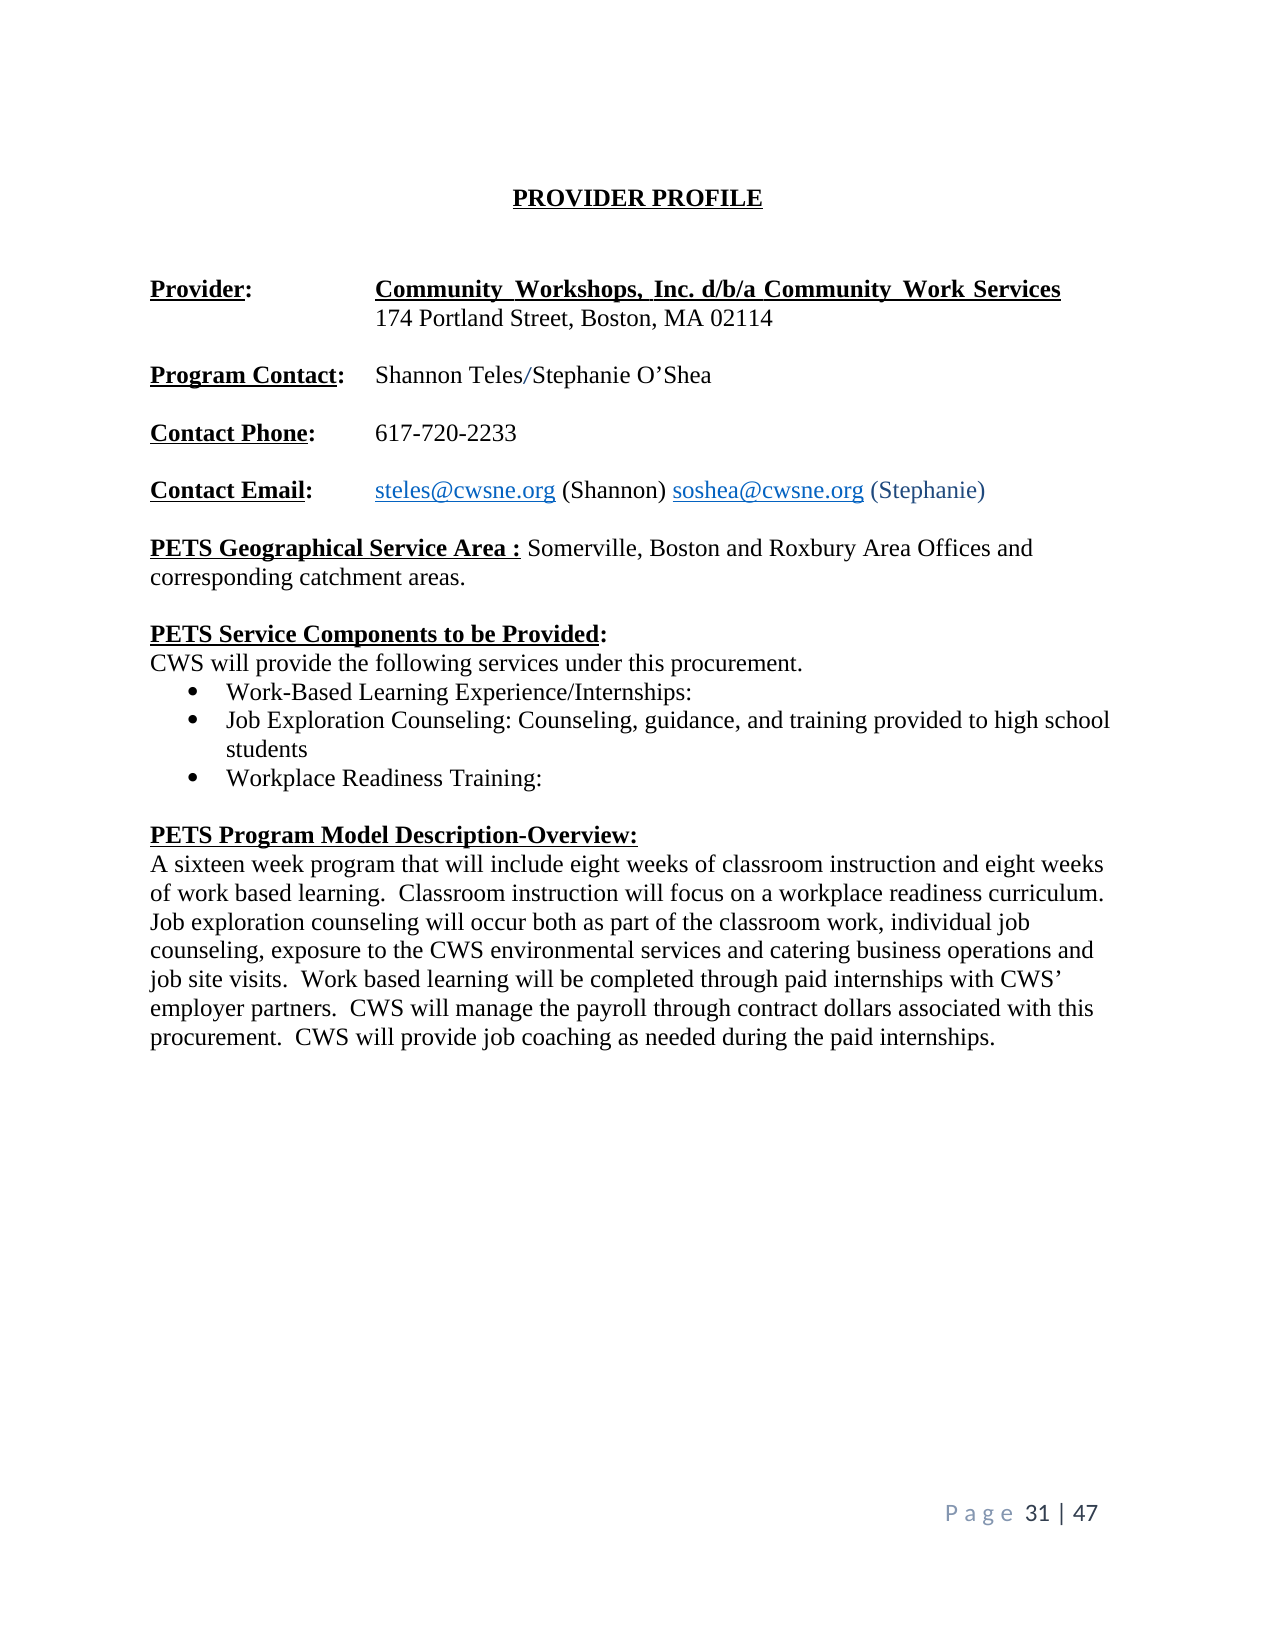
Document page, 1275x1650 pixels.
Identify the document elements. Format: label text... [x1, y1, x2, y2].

text PETS Geographical Service Area : Somerville, Boston and Roxbury Area Offices and corresponding catchment areas. [150, 533, 1125, 591]
text PETS Service Components to be Provided: [150, 619, 1125, 648]
list Work-Based Learning Experience/Internships: [188, 677, 1125, 706]
text PROVIDER PROFILE [150, 183, 1125, 212]
text Contact Email: steles@cwsne.org (Shannon) soshea@cwsne.org (Stephanie) [150, 476, 1125, 504]
list CWS will provide the following services under this procurement. [150, 648, 1125, 677]
list Workplace Readiness Training: [188, 763, 1125, 792]
text Contact Phone: 617-720-2233 [150, 418, 1125, 447]
text 174 Portland Street, Boston, MA 02114 [150, 303, 1125, 332]
text Provider: Community Workshops, Inc. d/b/a Community Work Services [150, 274, 1125, 303]
text Program Contact: Shannon Teles/Stephanie O’Shea [150, 360, 1125, 389]
text PETS Program Model Description-Overview: [150, 821, 1125, 849]
list Job Exploration Counseling: Counseling, guidance, and training provided to high school students [188, 706, 1125, 763]
list A sixteen week program that will include eight weeks of classroom instruction and eight weeks of work based learning. Classroom instruction will focus on a workplace readiness curriculum. Job exploration counseling will occur both as part of the classroom work, individual job counseling, exposure to the CWS environmental services and catering business operations and job site visits. Work based learning will be completed through paid internships with CWS’ employer partners. CWS will manage the payroll through contract dollars associated with this procurement. CWS will provide job coaching as needed during the paid internships. [150, 849, 1125, 1051]
